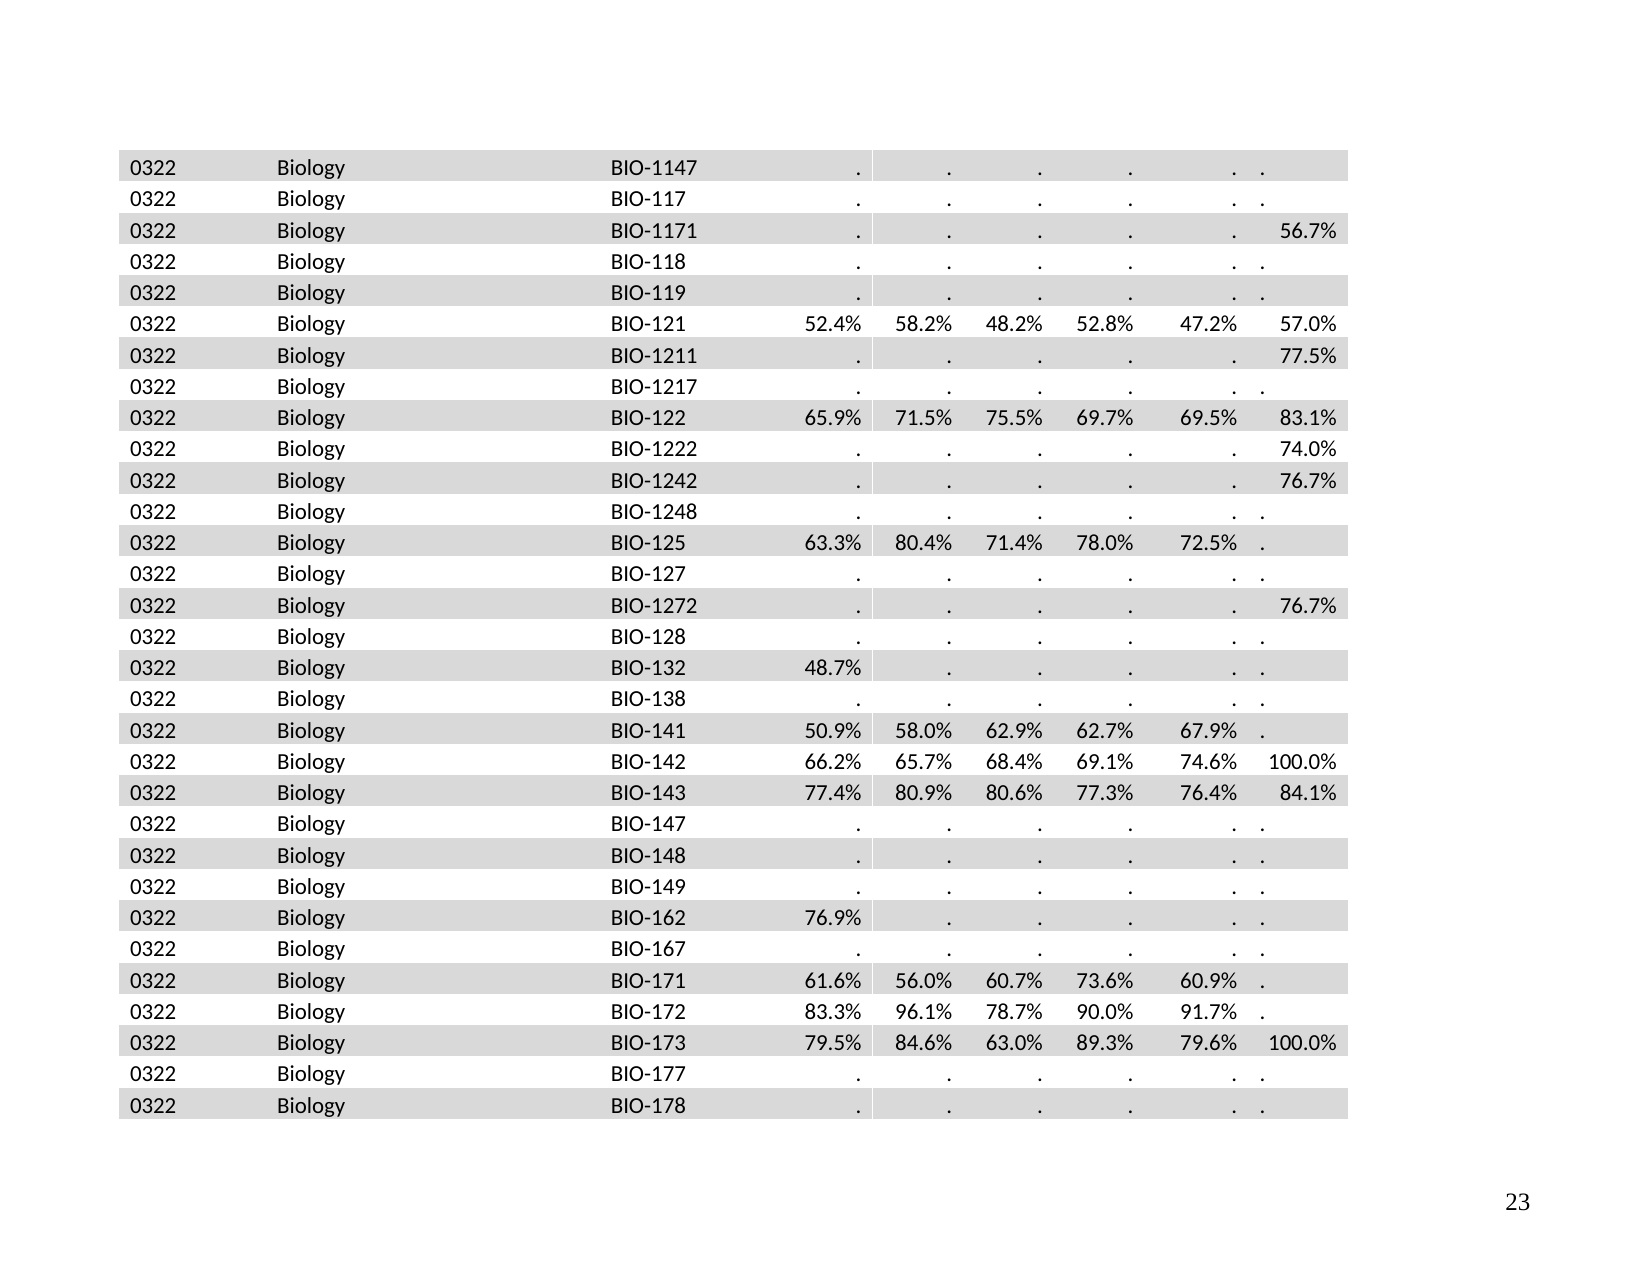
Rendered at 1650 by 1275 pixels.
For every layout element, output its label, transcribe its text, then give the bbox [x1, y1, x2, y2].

table_cell BIO-1222 [599, 431, 782, 462]
table_cell . [873, 275, 963, 306]
table_cell Biology [266, 931, 599, 962]
table_cell . [873, 650, 963, 681]
table_cell 60.7% [963, 963, 1054, 994]
table_cell . [1054, 369, 1144, 400]
table_cell 50.9% [782, 713, 872, 744]
table_cell . [963, 900, 1054, 931]
table_cell . [1144, 213, 1248, 244]
table_cell . [782, 213, 872, 244]
table_cell 0322 [119, 494, 266, 525]
table_cell . [1144, 681, 1248, 712]
table_cell . [963, 337, 1054, 369]
table_cell . [963, 556, 1054, 587]
table_cell 0322 [119, 275, 266, 306]
table_cell Biology [266, 306, 599, 337]
table_cell . [963, 150, 1054, 181]
table_cell . [963, 431, 1054, 462]
table_cell . [782, 838, 872, 869]
table_cell . [873, 1088, 963, 1119]
table_cell 75.5% [963, 400, 1054, 431]
table_cell 60.9% [1144, 963, 1248, 994]
table_cell . [782, 431, 872, 462]
table_cell 83.3% [782, 994, 872, 1025]
table_cell 52.4% [782, 306, 872, 337]
table_cell . [963, 244, 1054, 275]
table_cell BIO-132 [599, 650, 782, 681]
table_cell BIO-142 [599, 744, 782, 775]
table_cell 52.8% [1054, 306, 1144, 337]
table_cell Biology [266, 619, 599, 650]
table_cell . [1144, 588, 1248, 619]
table_cell 63.0% [963, 1025, 1054, 1056]
table_cell 0322 [119, 556, 266, 587]
table_cell 71.5% [873, 400, 963, 431]
table_cell Biology [266, 525, 599, 556]
table_cell 0322 [119, 775, 266, 806]
table_cell 69.5% [1144, 400, 1248, 431]
table_cell 0322 [119, 369, 266, 400]
table_cell . [963, 181, 1054, 212]
table_cell . [782, 494, 872, 525]
table_cell Biology [266, 588, 599, 619]
table_cell . [963, 838, 1054, 869]
table_cell . [1248, 681, 1348, 712]
table_cell 80.4% [873, 525, 963, 556]
table_cell . [1054, 181, 1144, 212]
table_cell Biology [266, 494, 599, 525]
table_cell . [782, 588, 872, 619]
table_cell . [1248, 931, 1348, 962]
table_cell BIO-143 [599, 775, 782, 806]
table_cell BIO-119 [599, 275, 782, 306]
table_cell . [1054, 556, 1144, 587]
table_cell 0322 [119, 619, 266, 650]
table_cell . [873, 431, 963, 462]
table_cell 78.0% [1054, 525, 1144, 556]
table_cell . [1144, 619, 1248, 650]
table_cell . [782, 369, 872, 400]
table_cell . [1054, 1088, 1144, 1119]
table_cell 62.9% [963, 713, 1054, 744]
table_cell Biology [266, 337, 599, 369]
table_cell 73.6% [1054, 963, 1144, 994]
table_cell BIO-1242 [599, 462, 782, 494]
table_cell . [1248, 150, 1348, 181]
table_cell . [1248, 525, 1348, 556]
table_cell BIO-128 [599, 619, 782, 650]
table_cell . [1144, 1088, 1248, 1119]
table_cell BIO-173 [599, 1025, 782, 1056]
table_cell Biology [266, 681, 599, 712]
table_cell . [1054, 275, 1144, 306]
table_cell . [963, 213, 1054, 244]
table_cell . [782, 556, 872, 587]
table_cell 74.0% [1248, 431, 1348, 462]
table_cell 56.7% [1248, 213, 1348, 244]
table_cell . [782, 1088, 872, 1119]
table_cell 56.0% [873, 963, 963, 994]
table_cell BIO-177 [599, 1056, 782, 1087]
table_cell . [1054, 806, 1144, 837]
table_cell . [1054, 431, 1144, 462]
table_cell . [1248, 713, 1348, 744]
table_cell . [963, 1088, 1054, 1119]
table_cell 0322 [119, 650, 266, 681]
table_cell 79.5% [782, 1025, 872, 1056]
table_cell . [782, 181, 872, 212]
table_cell . [1248, 369, 1348, 400]
table_cell . [782, 462, 872, 494]
table_cell . [873, 681, 963, 712]
table_cell . [1054, 1056, 1144, 1087]
table_cell . [1054, 619, 1144, 650]
table_cell Biology [266, 431, 599, 462]
table_cell BIO-172 [599, 994, 782, 1025]
table_cell BIO-147 [599, 806, 782, 837]
table_cell . [1054, 213, 1144, 244]
table_cell . [873, 588, 963, 619]
table_cell . [873, 900, 963, 931]
table_cell 0322 [119, 806, 266, 837]
table_cell . [873, 556, 963, 587]
table_cell . [1144, 838, 1248, 869]
table_cell . [873, 181, 963, 212]
table_cell . [1144, 900, 1248, 931]
table_cell 0322 [119, 150, 266, 181]
table_cell 0322 [119, 244, 266, 275]
table_cell . [1144, 869, 1248, 900]
table_cell . [873, 150, 963, 181]
table_cell . [1144, 337, 1248, 369]
table_cell 74.6% [1144, 744, 1248, 775]
table_cell BIO-127 [599, 556, 782, 587]
table_cell . [1144, 462, 1248, 494]
table_cell . [963, 588, 1054, 619]
table_cell 78.7% [963, 994, 1054, 1025]
table_cell 69.1% [1054, 744, 1144, 775]
table_cell 0322 [119, 838, 266, 869]
table_cell BIO-171 [599, 963, 782, 994]
table_cell Biology [266, 869, 599, 900]
table_cell BIO-1171 [599, 213, 782, 244]
table_cell . [1248, 900, 1348, 931]
table_cell . [1054, 900, 1144, 931]
table_cell Biology [266, 650, 599, 681]
table_cell . [963, 681, 1054, 712]
table_cell 0322 [119, 181, 266, 212]
table_cell Biology [266, 713, 599, 744]
table_cell . [782, 244, 872, 275]
table_cell . [782, 337, 872, 369]
table_cell BIO-1217 [599, 369, 782, 400]
table_cell 100.0% [1248, 1025, 1348, 1056]
table_cell Biology [266, 744, 599, 775]
table_cell Biology [266, 775, 599, 806]
table_cell . [782, 681, 872, 712]
table_cell 65.7% [873, 744, 963, 775]
table_cell 79.6% [1144, 1025, 1248, 1056]
table_cell Biology [266, 994, 599, 1025]
table_cell 0322 [119, 1088, 266, 1119]
table_cell . [1248, 619, 1348, 650]
table_cell Biology [266, 1056, 599, 1087]
table_cell BIO-1248 [599, 494, 782, 525]
table_cell 67.9% [1144, 713, 1248, 744]
table_cell 0322 [119, 713, 266, 744]
table_cell BIO-178 [599, 1088, 782, 1119]
table_cell . [963, 462, 1054, 494]
table_cell 0322 [119, 1056, 266, 1087]
table_cell Biology [266, 963, 599, 994]
table_cell 0322 [119, 931, 266, 962]
table_cell . [873, 931, 963, 962]
table_cell 0322 [119, 900, 266, 931]
table_cell BIO-138 [599, 681, 782, 712]
table_cell . [873, 213, 963, 244]
table_cell Biology [266, 181, 599, 212]
table_cell . [873, 244, 963, 275]
table_cell . [1054, 838, 1144, 869]
table_cell . [1054, 494, 1144, 525]
table_cell 84.1% [1248, 775, 1348, 806]
table_cell . [1144, 806, 1248, 837]
table_cell 0322 [119, 525, 266, 556]
table_cell . [1054, 462, 1144, 494]
table_cell BIO-125 [599, 525, 782, 556]
table_cell Biology [266, 1088, 599, 1119]
table_cell . [873, 494, 963, 525]
table_cell BIO-1147 [599, 150, 782, 181]
table_cell Biology [266, 900, 599, 931]
table_cell . [873, 806, 963, 837]
table_cell BIO-121 [599, 306, 782, 337]
table_cell 0322 [119, 744, 266, 775]
table_cell Biology [266, 369, 599, 400]
table_cell . [963, 619, 1054, 650]
table_cell 68.4% [963, 744, 1054, 775]
table_cell . [963, 931, 1054, 962]
table_cell . [1144, 431, 1248, 462]
table_cell . [1248, 963, 1348, 994]
table_cell 0322 [119, 400, 266, 431]
table_cell . [1248, 275, 1348, 306]
table_cell . [1054, 337, 1144, 369]
table_cell Biology [266, 244, 599, 275]
table_cell 71.4% [963, 525, 1054, 556]
table_cell 77.5% [1248, 337, 1348, 369]
table_cell 76.7% [1248, 462, 1348, 494]
table_cell . [1144, 181, 1248, 212]
table_cell 0322 [119, 213, 266, 244]
table_cell . [1248, 994, 1348, 1025]
table_cell Biology [266, 462, 599, 494]
table_cell 76.4% [1144, 775, 1248, 806]
table_cell . [782, 619, 872, 650]
table_cell BIO-122 [599, 400, 782, 431]
table_cell . [1144, 1056, 1248, 1087]
table_cell . [873, 869, 963, 900]
table_cell . [1144, 494, 1248, 525]
table_cell BIO-1272 [599, 588, 782, 619]
table_cell . [1054, 650, 1144, 681]
table_cell BIO-167 [599, 931, 782, 962]
table_cell . [963, 369, 1054, 400]
table_cell . [1054, 931, 1144, 962]
table_cell 66.2% [782, 744, 872, 775]
table_cell BIO-149 [599, 869, 782, 900]
table_cell 0322 [119, 963, 266, 994]
table_cell BIO-117 [599, 181, 782, 212]
table_cell . [1248, 1088, 1348, 1119]
table_cell . [1054, 588, 1144, 619]
table_cell . [1144, 650, 1248, 681]
table_cell 83.1% [1248, 400, 1348, 431]
table_cell . [873, 337, 963, 369]
table_cell . [1054, 150, 1144, 181]
table_cell Biology [266, 806, 599, 837]
table_cell 84.6% [873, 1025, 963, 1056]
table_cell . [873, 462, 963, 494]
table_cell 57.0% [1248, 306, 1348, 337]
table_cell . [782, 1056, 872, 1087]
table_cell 61.6% [782, 963, 872, 994]
table_cell 0322 [119, 431, 266, 462]
table_cell 58.2% [873, 306, 963, 337]
table_cell 0322 [119, 306, 266, 337]
table_cell BIO-118 [599, 244, 782, 275]
table_cell Biology [266, 556, 599, 587]
table_cell 77.4% [782, 775, 872, 806]
table_cell . [963, 494, 1054, 525]
table_cell 80.9% [873, 775, 963, 806]
table_cell Biology [266, 838, 599, 869]
table_cell 0322 [119, 994, 266, 1025]
table_cell Biology [266, 400, 599, 431]
table_cell Biology [266, 1025, 599, 1056]
table_cell . [873, 1056, 963, 1087]
table_cell . [963, 275, 1054, 306]
table_cell . [1144, 556, 1248, 587]
table_cell 80.6% [963, 775, 1054, 806]
table_cell 48.7% [782, 650, 872, 681]
table_cell 76.9% [782, 900, 872, 931]
table_cell . [782, 806, 872, 837]
table_cell . [782, 150, 872, 181]
table_cell 90.0% [1054, 994, 1144, 1025]
table_cell . [782, 931, 872, 962]
table_cell . [1144, 150, 1248, 181]
table_cell 100.0% [1248, 744, 1348, 775]
table_cell 77.3% [1054, 775, 1144, 806]
table_cell . [1248, 244, 1348, 275]
table_cell . [782, 869, 872, 900]
table_cell BIO-141 [599, 713, 782, 744]
table_cell 0322 [119, 337, 266, 369]
table_cell . [1248, 650, 1348, 681]
table_cell 48.2% [963, 306, 1054, 337]
table_cell . [873, 619, 963, 650]
table_cell BIO-148 [599, 838, 782, 869]
table_cell Biology [266, 150, 599, 181]
table_cell . [1144, 931, 1248, 962]
table_cell . [1144, 369, 1248, 400]
table_cell 0322 [119, 588, 266, 619]
table_cell 96.1% [873, 994, 963, 1025]
table_cell . [1248, 806, 1348, 837]
table_cell 76.7% [1248, 588, 1348, 619]
table_cell . [1144, 244, 1248, 275]
table_cell 0322 [119, 462, 266, 494]
table_cell . [1248, 869, 1348, 900]
table_cell 0322 [119, 1025, 266, 1056]
table_cell . [1248, 181, 1348, 212]
table_cell BIO-162 [599, 900, 782, 931]
table_cell 47.2% [1144, 306, 1248, 337]
table_cell 69.7% [1054, 400, 1144, 431]
table_cell . [963, 806, 1054, 837]
table_cell Biology [266, 213, 599, 244]
table_cell 58.0% [873, 713, 963, 744]
table_cell BIO-1211 [599, 337, 782, 369]
table_cell . [1054, 869, 1144, 900]
table_cell . [873, 369, 963, 400]
table_cell 89.3% [1054, 1025, 1144, 1056]
table_cell Biology [266, 275, 599, 306]
table_cell 91.7% [1144, 994, 1248, 1025]
table_cell 63.3% [782, 525, 872, 556]
table_cell . [782, 275, 872, 306]
table_cell . [963, 1056, 1054, 1087]
table_cell 0322 [119, 869, 266, 900]
table_cell . [873, 838, 963, 869]
table_cell 65.9% [782, 400, 872, 431]
table_cell . [1248, 1056, 1348, 1087]
table_cell . [1054, 244, 1144, 275]
table_cell . [963, 650, 1054, 681]
table_cell . [1144, 275, 1248, 306]
table_cell . [1248, 838, 1348, 869]
table_cell 62.7% [1054, 713, 1144, 744]
table_cell . [1248, 494, 1348, 525]
table_cell 0322 [119, 681, 266, 712]
table_cell . [1248, 556, 1348, 587]
table_cell . [1054, 681, 1144, 712]
table_cell 72.5% [1144, 525, 1248, 556]
table_cell . [963, 869, 1054, 900]
